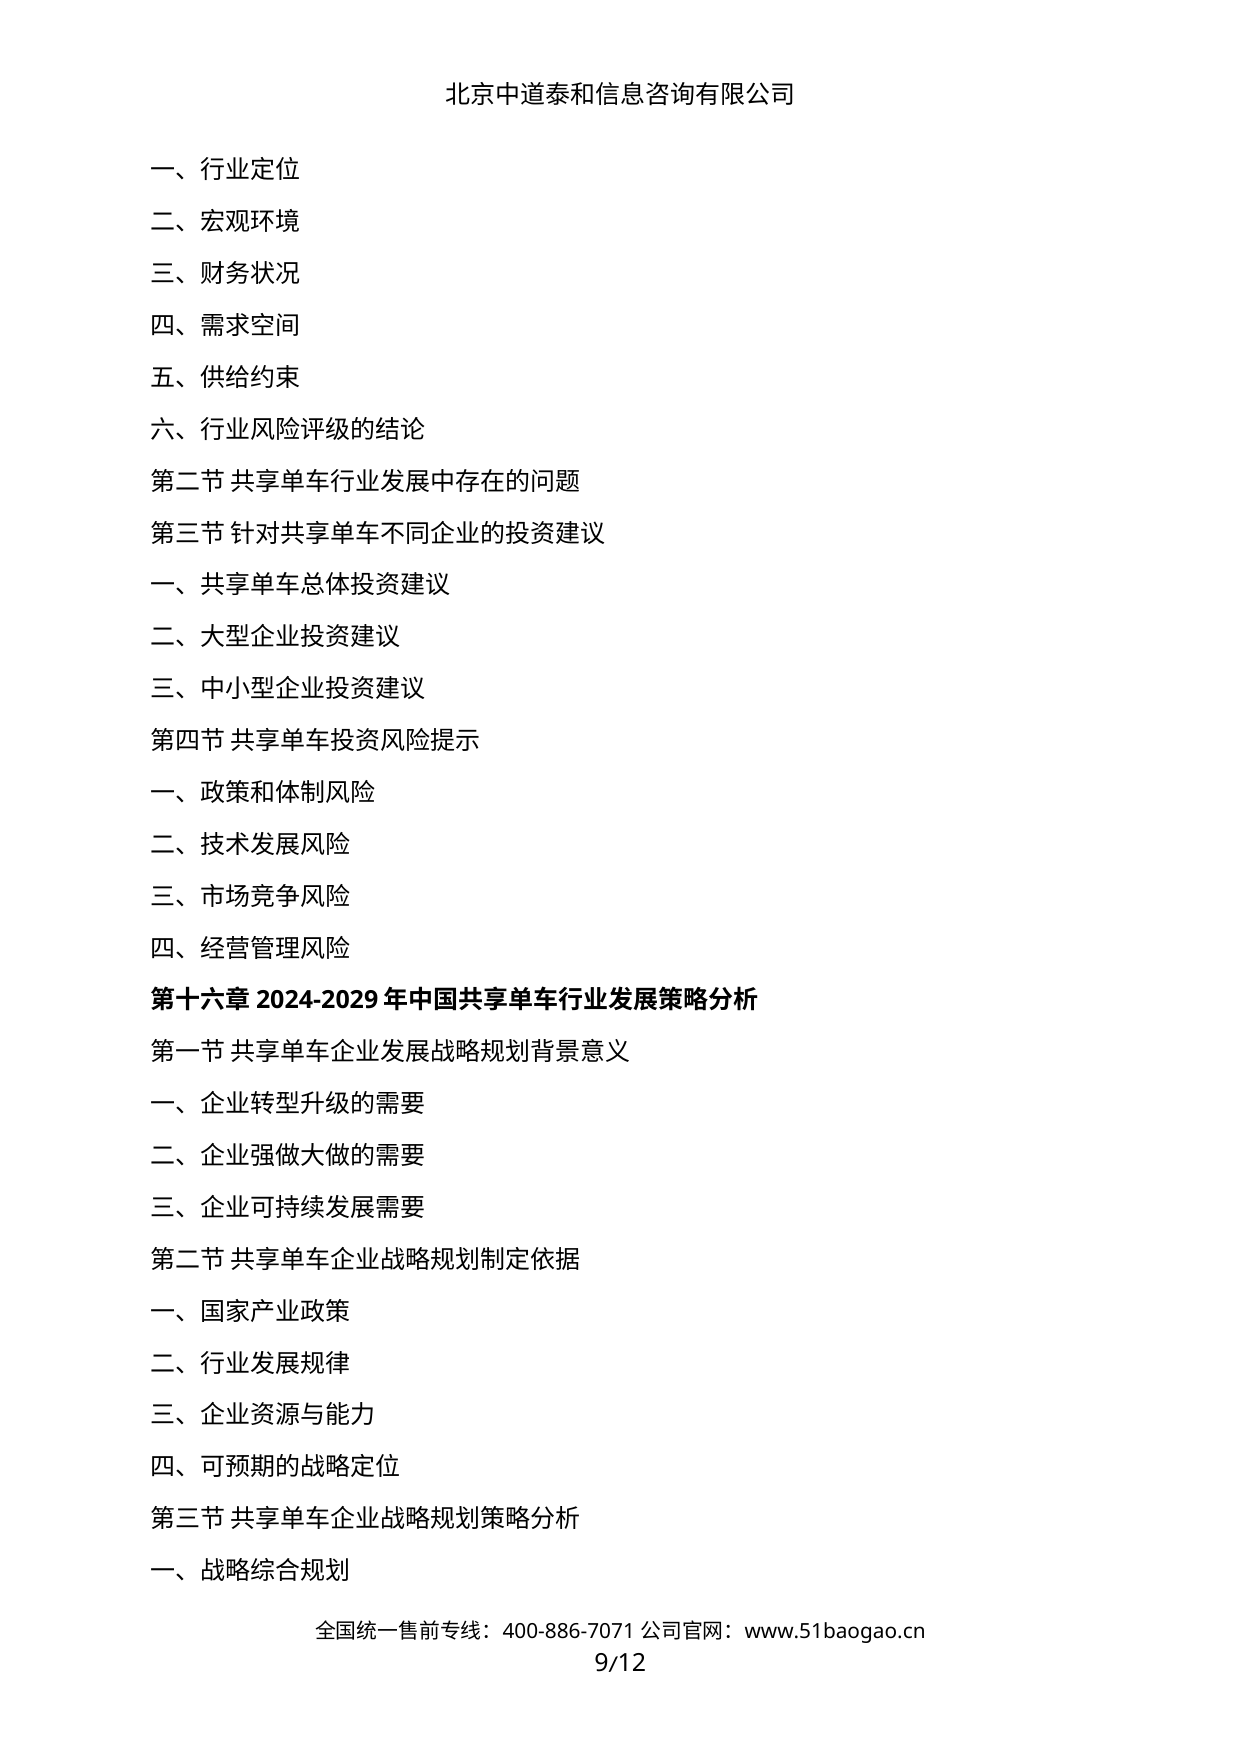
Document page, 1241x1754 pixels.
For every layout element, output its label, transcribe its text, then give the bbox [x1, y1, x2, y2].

text 第十六章 2024-2029年中国共享单车行业发展策略分析 [150, 980, 1090, 1016]
text 第三节 针对共享单车不同企业的投资建议 [150, 513, 1090, 549]
text 三、企业资源与能力 [150, 1395, 1090, 1431]
text 第四节 共享单车投资风险提示 [150, 721, 1090, 757]
text 一、政策和体制风险 [150, 772, 1090, 809]
text 二、宏观环境 [150, 202, 1090, 238]
text 二、技术发展风险 [150, 824, 1090, 861]
text 第三节 共享单车企业战略规划策略分析 [150, 1499, 1090, 1535]
text 四、经营管理风险 [150, 928, 1090, 964]
text 四、可预期的战略定位 [150, 1447, 1090, 1483]
text 一、国家产业政策 [150, 1291, 1090, 1327]
text 六、行业风险评级的结论 [150, 409, 1090, 446]
text 三、企业可持续发展需要 [150, 1187, 1090, 1224]
text 三、财务状况 [150, 254, 1090, 290]
text 一、战略综合规划 [150, 1551, 1090, 1587]
text 三、市场竞争风险 [150, 876, 1090, 912]
text 一、共享单车总体投资建议 [150, 565, 1090, 601]
text 二、企业强做大做的需要 [150, 1136, 1090, 1172]
text 一、企业转型升级的需要 [150, 1084, 1090, 1120]
text 第二节 共享单车企业战略规划制定依据 [150, 1239, 1090, 1276]
text 第一节 共享单车企业发展战略规划背景意义 [150, 1032, 1090, 1068]
text 二、行业发展规律 [150, 1343, 1090, 1379]
text 四、需求空间 [150, 306, 1090, 342]
text 二、大型企业投资建议 [150, 617, 1090, 653]
text 五、供给约束 [150, 357, 1090, 394]
text 三、中小型企业投资建议 [150, 669, 1090, 705]
text 第二节 共享单车行业发展中存在的问题 [150, 461, 1090, 497]
text 一、行业定位 [150, 150, 1090, 186]
